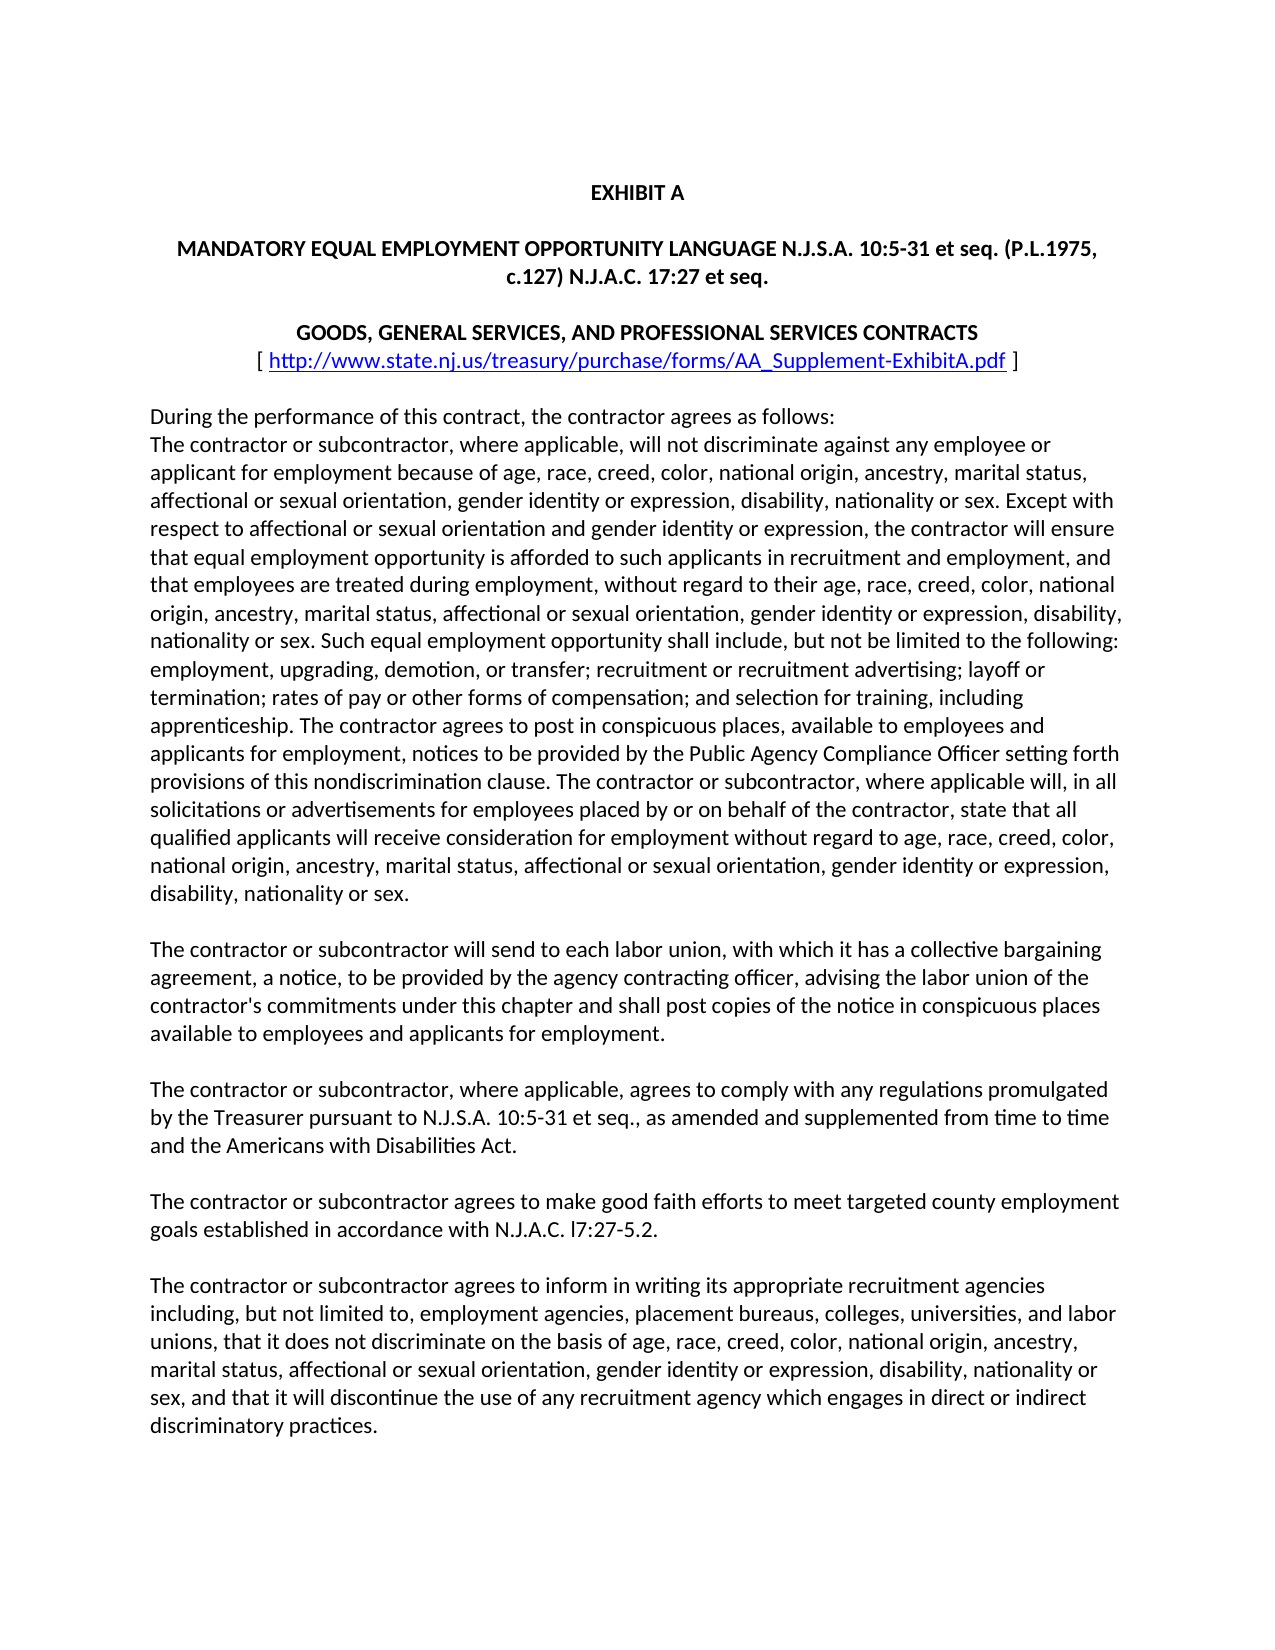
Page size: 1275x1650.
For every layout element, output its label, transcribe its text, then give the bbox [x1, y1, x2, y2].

text The contractor or subcontractor agrees to make good faith efforts to meet targeted county employment goals established in accordance with N.J.A.C. l7:27-5.2. [150, 1187, 1125, 1243]
text [ http://www.state.nj.us/treasury/purchase/forms/AA_Supplement-ExhibitA.pdf ] [150, 346, 1125, 374]
text The contractor or subcontractor will send to each labor union, with which it has a collective bargaining agreement, a notice, to be provided by the agency contracting officer, advising the labor union of the contractor's commitments under this chapter and shall post copies of the notice in conspicuous places available to employees and applicants for employment. [150, 935, 1125, 1047]
text EXHIBIT A [150, 178, 1125, 206]
text GOODS, GENERAL SERVICES, AND PROFESSIONAL SERVICES CONTRACTS [150, 318, 1125, 346]
text MANDATORY EQUAL EMPLOYMENT OPPORTUNITY LANGUAGE N.J.S.A. 10:5-31 et seq. (P.L.1975, c.127) N.J.A.C. 17:27 et seq. [150, 234, 1125, 290]
text The contractor or subcontractor, where applicable, will not discriminate against any employee or applicant for employment because of age, race, creed, color, national origin, ancestry, marital status, affectional or sexual orientation, gender identity or expression, disability, nationality or sex. Except with respect to affectional or sexual orientation and gender identity or expression, the contractor will ensure that equal employment opportunity is afforded to such applicants in recruitment and employment, and that employees are treated during employment, without regard to their age, race, creed, color, national origin, ancestry, marital status, affectional or sexual orientation, gender identity or expression, disability, nationality or sex. Such equal employment opportunity shall include, but not be limited to the following: employment, upgrading, demotion, or transfer; recruitment or recruitment advertising; layoff or termination; rates of pay or other forms of compensation; and selection for training, including apprenticeship. The contractor agrees to post in conspicuous places, available to employees and applicants for employment, notices to be provided by the Public Agency Compliance Officer setting forth provisions of this nondiscrimination clause. The contractor or subcontractor, where applicable will, in all solicitations or advertisements for employees placed by or on behalf of the contractor, state that all qualified applicants will receive consideration for employment without regard to age, race, creed, color, national origin, ancestry, marital status, affectional or sexual orientation, gender identity or expression, disability, nationality or sex. [150, 431, 1125, 907]
text The contractor or subcontractor, where applicable, agrees to comply with any regulations promulgated by the Treasurer pursuant to N.J.S.A. 10:5-31 et seq., as amended and supplemented from time to time and the Americans with Disabilities Act. [150, 1075, 1125, 1159]
text During the performance of this contract, the contractor agrees as follows: [150, 402, 1125, 431]
text The contractor or subcontractor agrees to inform in writing its appropriate recruitment agencies including, but not limited to, employment agencies, placement bureaus, colleges, universities, and labor unions, that it does not discriminate on the basis of age, race, creed, color, national origin, ancestry, marital status, affectional or sexual orientation, gender identity or expression, disability, nationality or sex, and that it will discontinue the use of any recruitment agency which engages in direct or indirect discriminatory practices. [150, 1271, 1125, 1439]
